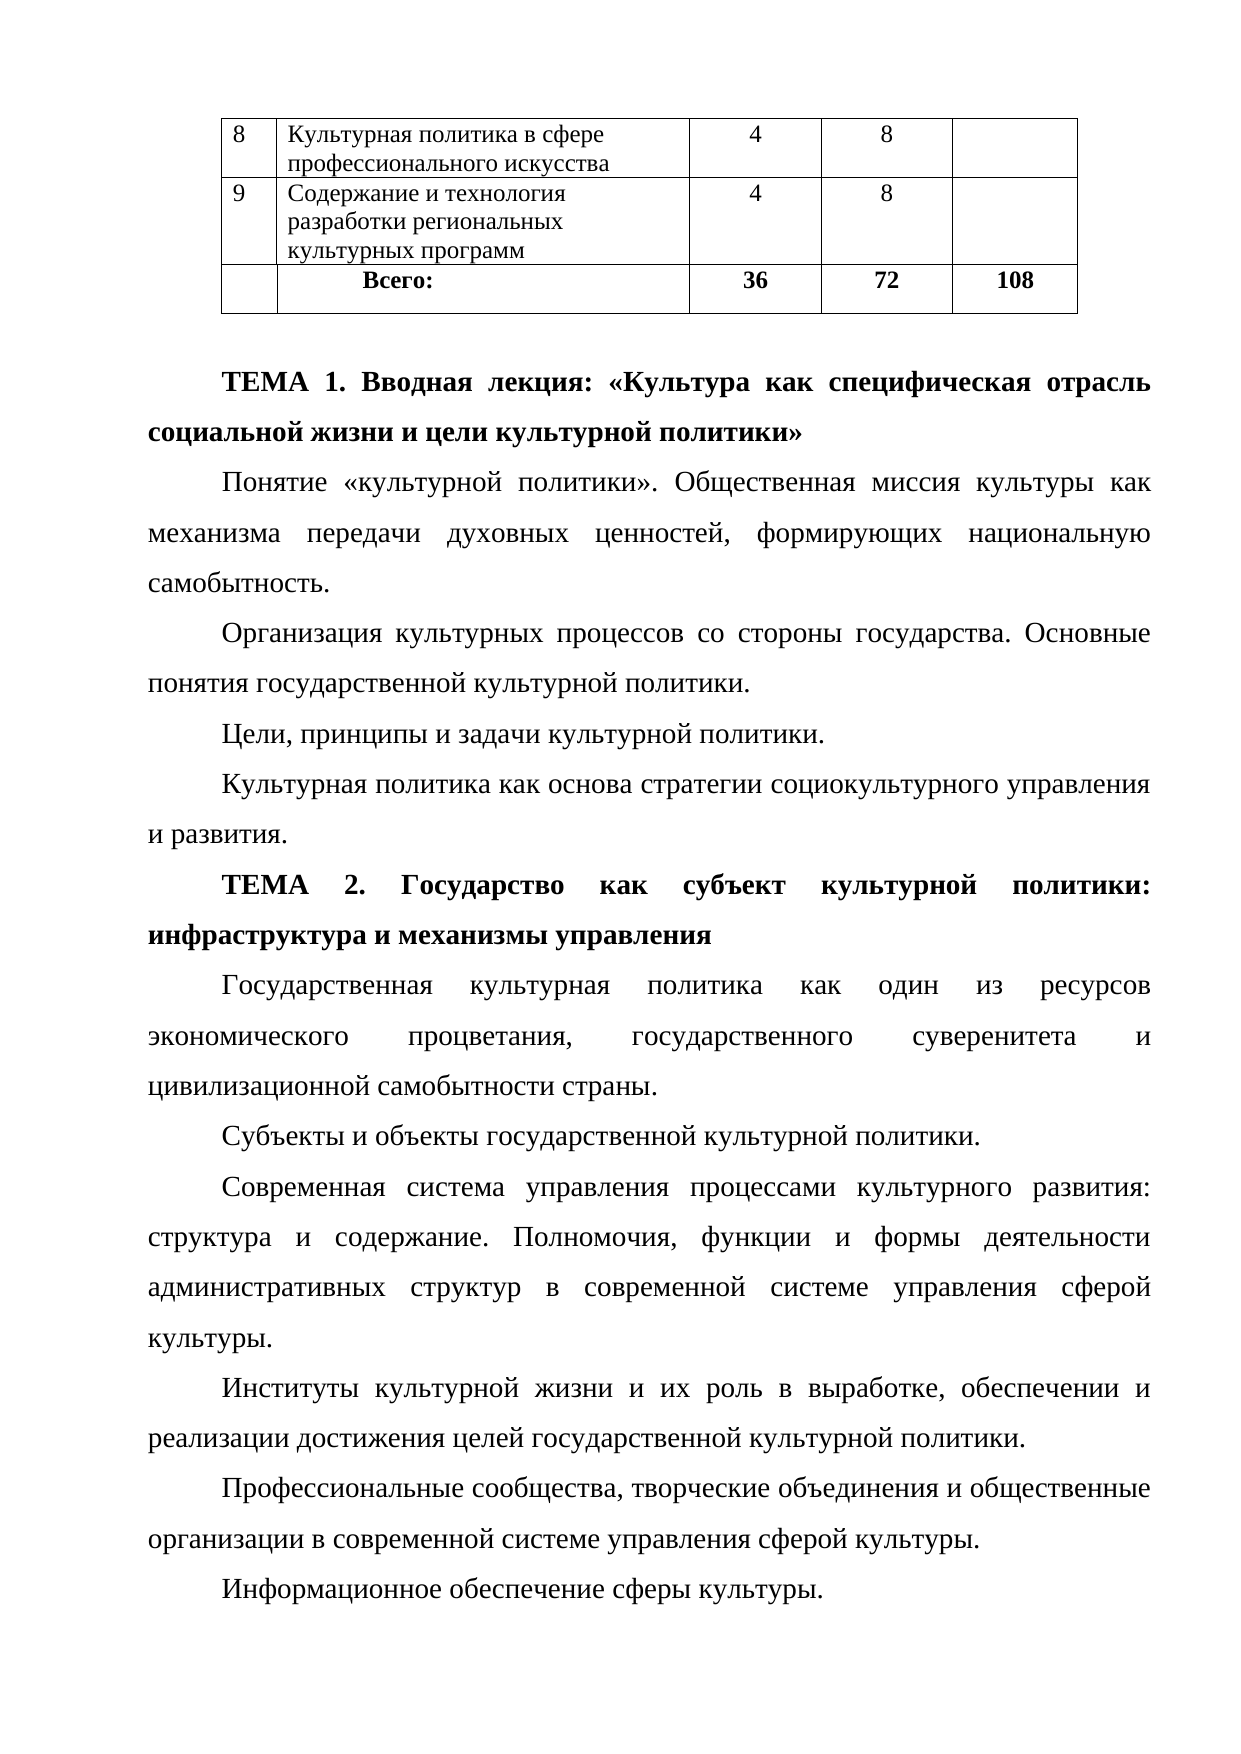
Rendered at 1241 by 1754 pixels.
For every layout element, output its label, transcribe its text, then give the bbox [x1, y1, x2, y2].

text Информационное обеспечение сферы культуры. [148, 1571, 1152, 1605]
table_cell 108 [953, 265, 1077, 312]
table_cell 8 [222, 119, 276, 177]
text Профессиональные сообщества, творческие объединения и общественные организации в современной системе управления сферой культуры. [148, 1471, 1152, 1554]
table_cell 4 [690, 119, 821, 177]
text Государственная культурная политика как один из ресурсов экономического процветания, государственного суверенитета и цивилизационной самобытности страны. [148, 967, 1152, 1102]
table_cell [953, 178, 1077, 264]
text Современная система управления процессами культурного развития: структура и содержание. Полномочия, функции и формы деятельности административных структур в современной системе управления сферой культуры. [148, 1169, 1152, 1353]
text Культурная политика как основа стратегии социокультурного управления и развития. [148, 766, 1152, 850]
table_cell [953, 119, 1077, 177]
text Понятие «культурной политики». Общественная миссия культуры как механизма передачи духовных ценностей, формирующих национальную самобытность. [148, 464, 1152, 598]
table_cell Содержание и технология разработки региональных культурных программ [277, 178, 689, 264]
table_cell 9 [222, 178, 276, 264]
table_cell 72 [822, 265, 952, 312]
table_cell 8 [822, 178, 952, 264]
text ТЕМА 1. Вводная лекция: «Культура как специфическая отрасль социальной жизни и цели культурной политики» [148, 364, 1152, 448]
table_cell [222, 265, 277, 312]
text Институты культурной жизни и их роль в выработке, обеспечении и реализации достижения целей государственной культурной политики. [148, 1370, 1152, 1454]
text Организация культурных процессов со стороны государства. Основные понятия государственной культурной политики. [148, 615, 1152, 699]
table_cell 36 [690, 265, 821, 312]
text Субъекты и объекты государственной культурной политики. [148, 1118, 1152, 1152]
text ТЕМА 2. Государство как субъект культурной политики: инфраструктура и механизмы управления [148, 867, 1152, 951]
table_cell 8 [822, 119, 952, 177]
table_cell Всего: [278, 265, 689, 312]
table_cell 4 [690, 178, 821, 264]
text Цели, принципы и задачи культурной политики. [148, 716, 1152, 749]
table_cell Культурная политика в сфере профессионального искусства [277, 119, 689, 177]
